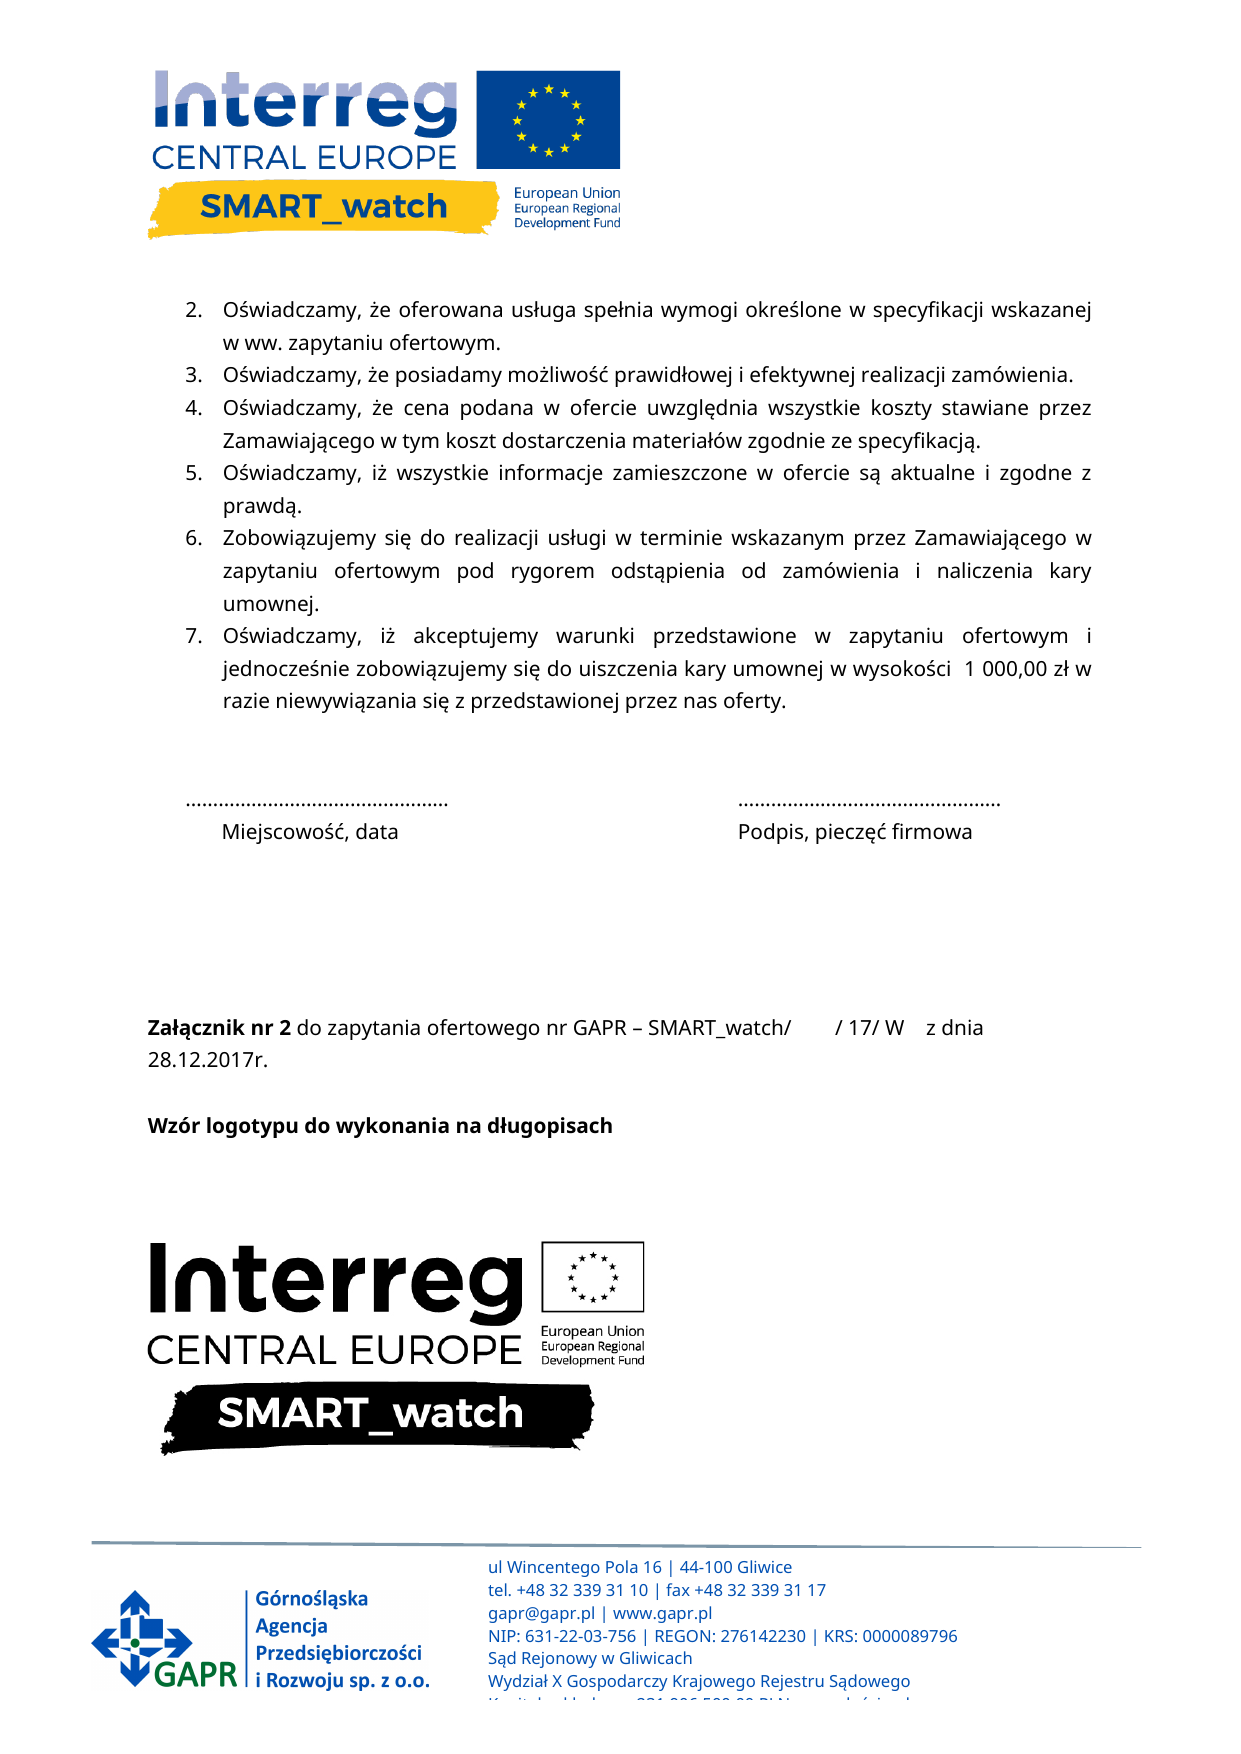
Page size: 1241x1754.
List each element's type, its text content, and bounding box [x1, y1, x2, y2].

picture [147, 70, 621, 240]
list Oświadczamy, że cena podana w ofercie uwzględnia wszystkie koszty stawiane przez Zamawiającego w tym koszt dostarczenia materiałów zgodnie ze specyfikacją. [185, 393, 1093, 454]
list Oświadczamy, że oferowana usługa spełnia wymogi określone w specyfikacji wskazanej w ww. zapytaniu ofertowym. [185, 295, 1093, 356]
picture [91, 1590, 429, 1691]
text Miejscowość, data Podpis, pieczęć firmowa [148, 817, 1093, 845]
list Oświadczamy, iż akceptujemy warunki przedstawione w zapytaniu ofertowym i jednocześnie zobowiązujemy się do uiszczenia kary umownej w wysokości 1 000,00 zł w razie niewywiązania się z przedstawionej przez nas oferty. [185, 621, 1093, 715]
picture [147, 1241, 645, 1456]
text ………………………………………… ………………………………………… [148, 784, 1093, 813]
list Oświadczamy, iż wszystkie informacje zamieszczone w ofercie są aktualne i zgodne z prawdą. [185, 458, 1093, 519]
text Załącznik nr 2 do zapytania ofertowego nr GAPR – SMART_watch/ / 17/ W z dnia 28.12.2017r. [148, 1013, 1093, 1074]
list Oświadczamy, że posiadamy możliwość prawidłowej i efektywnej realizacji zamówienia. [185, 361, 1093, 389]
list Zobowiązujemy się do realizacji usługi w terminie wskazanym przez Zamawiającego w zapytaniu ofertowym pod rygorem odstąpienia od zamówienia i naliczenia kary umownej. [185, 523, 1093, 617]
text Wzór logotypu do wykonania na długopisach [148, 1111, 1093, 1139]
